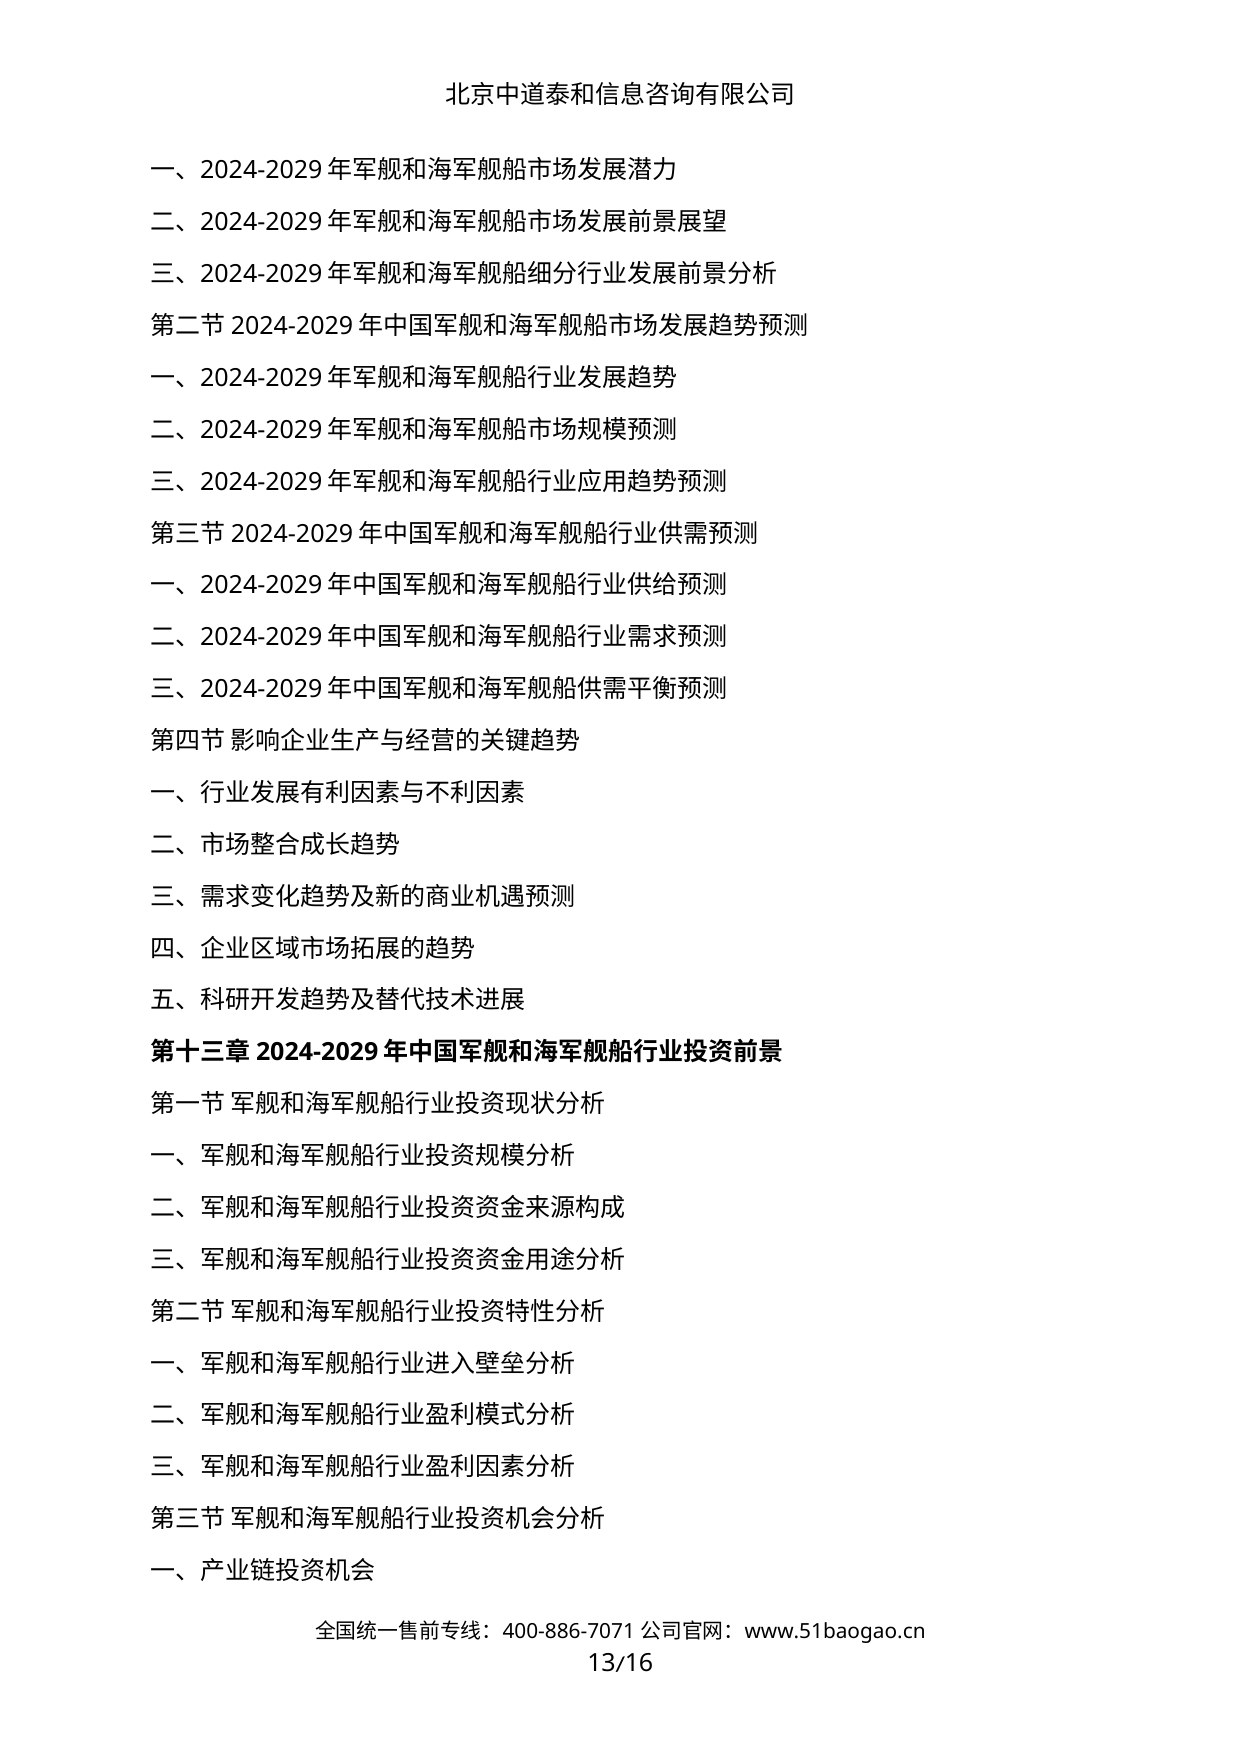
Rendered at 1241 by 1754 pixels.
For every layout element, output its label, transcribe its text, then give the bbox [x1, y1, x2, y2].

text 二、2024-2029年中国军舰和海军舰船行业需求预测 [150, 617, 1090, 653]
text 第二节 2024-2029年中国军舰和海军舰船市场发展趋势预测 [150, 306, 1090, 342]
text 三、2024-2029年军舰和海军舰船行业应用趋势预测 [150, 461, 1090, 497]
text 三、2024-2029年中国军舰和海军舰船供需平衡预测 [150, 669, 1090, 705]
text 二、2024-2029年军舰和海军舰船市场规模预测 [150, 409, 1090, 446]
text 二、军舰和海军舰船行业投资资金来源构成 [150, 1187, 1090, 1224]
text 二、市场整合成长趋势 [150, 824, 1090, 861]
text 一、行业发展有利因素与不利因素 [150, 772, 1090, 809]
text 第四节 影响企业生产与经营的关键趋势 [150, 721, 1090, 757]
text 三、需求变化趋势及新的商业机遇预测 [150, 876, 1090, 912]
text 一、军舰和海军舰船行业投资规模分析 [150, 1136, 1090, 1172]
text 五、科研开发趋势及替代技术进展 [150, 980, 1090, 1016]
text 一、产业链投资机会 [150, 1551, 1090, 1587]
text 二、军舰和海军舰船行业盈利模式分析 [150, 1395, 1090, 1431]
text 一、2024-2029年中国军舰和海军舰船行业供给预测 [150, 565, 1090, 601]
text 四、企业区域市场拓展的趋势 [150, 928, 1090, 964]
text 第一节 军舰和海军舰船行业投资现状分析 [150, 1084, 1090, 1120]
text 第十三章 2024-2029年中国军舰和海军舰船行业投资前景 [150, 1032, 1090, 1068]
text 第三节 军舰和海军舰船行业投资机会分析 [150, 1499, 1090, 1535]
text 三、军舰和海军舰船行业盈利因素分析 [150, 1447, 1090, 1483]
text 第三节 2024-2029年中国军舰和海军舰船行业供需预测 [150, 513, 1090, 549]
text 三、2024-2029年军舰和海军舰船细分行业发展前景分析 [150, 254, 1090, 290]
text 一、2024-2029年军舰和海军舰船市场发展潜力 [150, 150, 1090, 186]
text 一、2024-2029年军舰和海军舰船行业发展趋势 [150, 357, 1090, 394]
text 第二节 军舰和海军舰船行业投资特性分析 [150, 1291, 1090, 1327]
text 一、军舰和海军舰船行业进入壁垒分析 [150, 1343, 1090, 1379]
text 三、军舰和海军舰船行业投资资金用途分析 [150, 1239, 1090, 1276]
text 二、2024-2029年军舰和海军舰船市场发展前景展望 [150, 202, 1090, 238]
